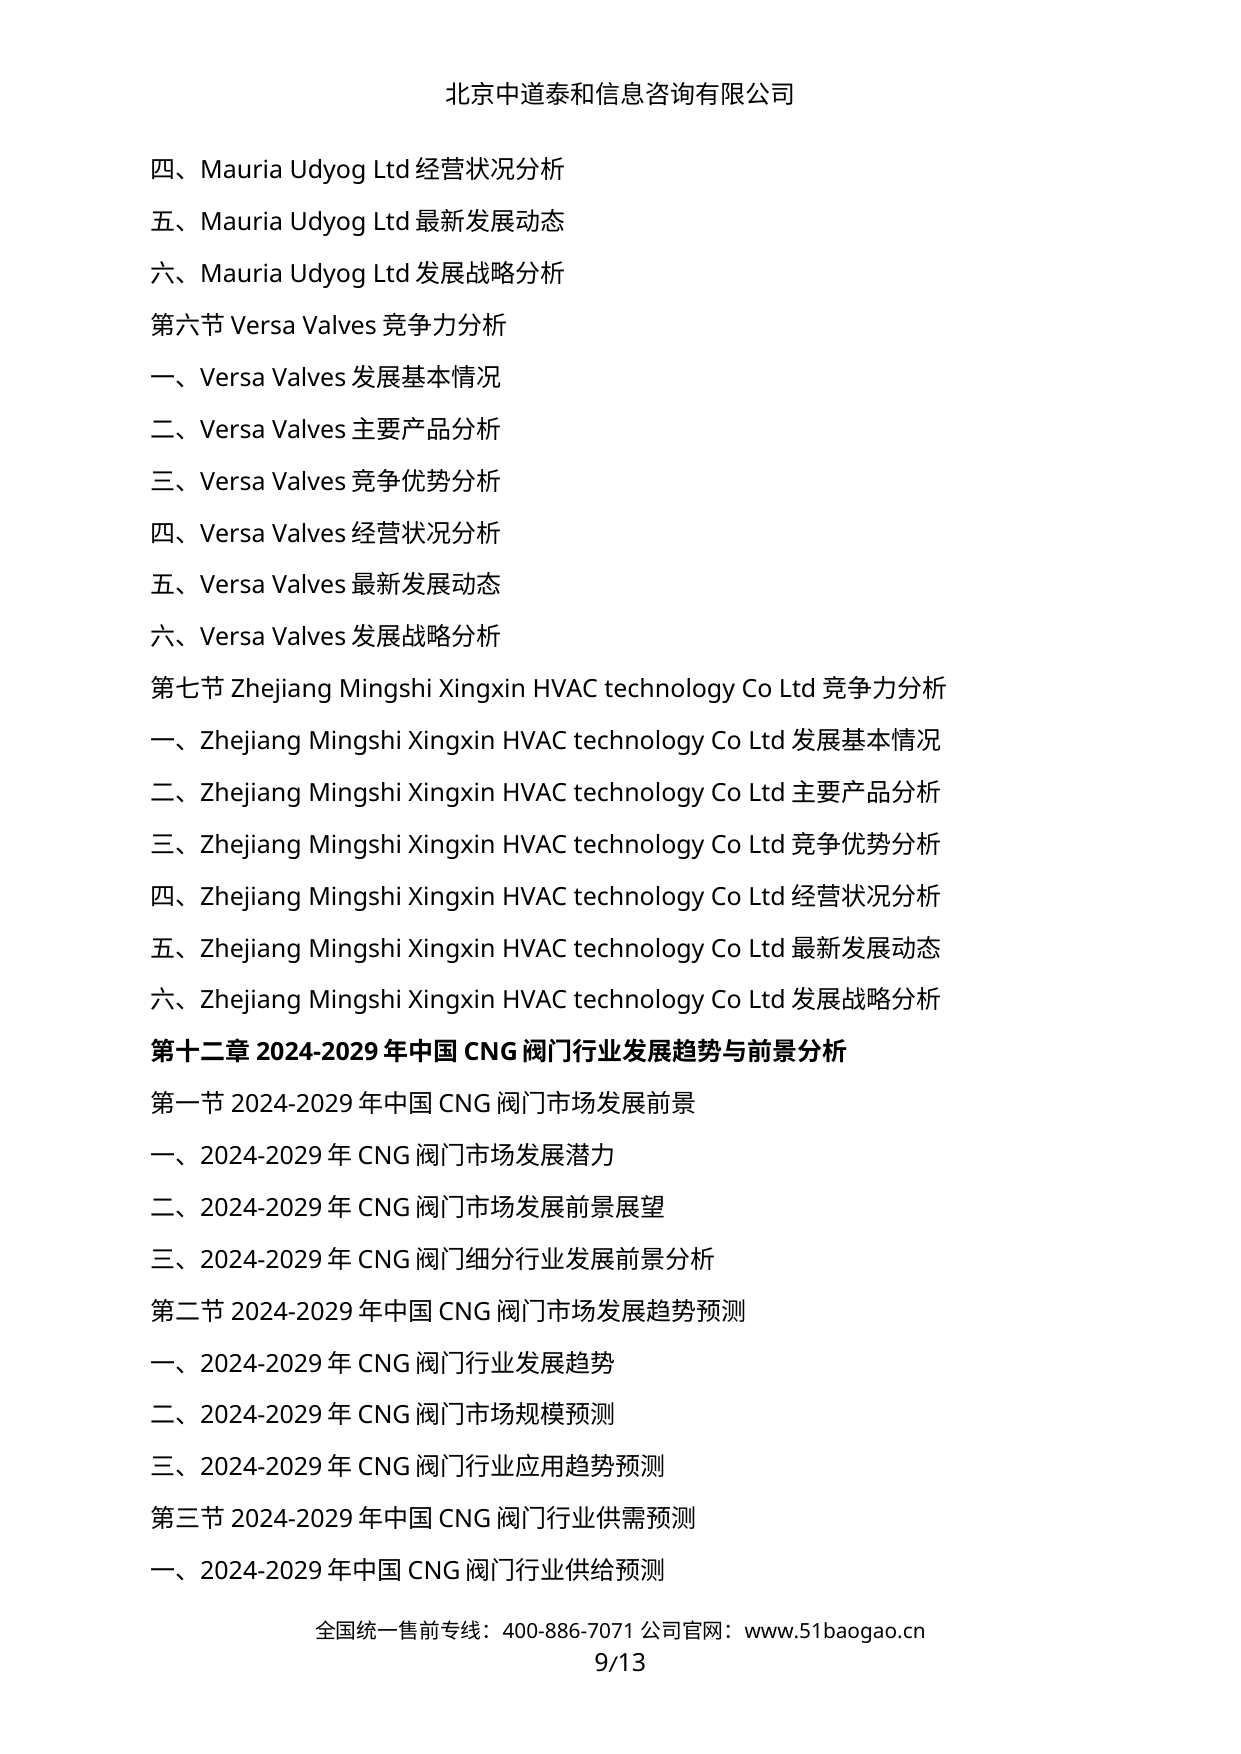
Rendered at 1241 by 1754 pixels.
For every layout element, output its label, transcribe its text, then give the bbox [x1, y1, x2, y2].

text 六、Zhejiang Mingshi Xingxin HVAC technology Co Ltd发展战略分析 [150, 980, 1090, 1016]
text 六、Mauria Udyog Ltd发展战略分析 [150, 254, 1090, 290]
text 第六节 Versa Valves竞争力分析 [150, 306, 1090, 342]
text 第一节 2024-2029年中国CNG阀门市场发展前景 [150, 1084, 1090, 1120]
text 四、Zhejiang Mingshi Xingxin HVAC technology Co Ltd经营状况分析 [150, 876, 1090, 912]
text 一、2024-2029年CNG阀门市场发展潜力 [150, 1136, 1090, 1172]
text 一、2024-2029年CNG阀门行业发展趋势 [150, 1343, 1090, 1379]
text 五、Zhejiang Mingshi Xingxin HVAC technology Co Ltd最新发展动态 [150, 928, 1090, 964]
text 二、Versa Valves主要产品分析 [150, 409, 1090, 446]
text 二、Zhejiang Mingshi Xingxin HVAC technology Co Ltd主要产品分析 [150, 772, 1090, 809]
text 二、2024-2029年CNG阀门市场发展前景展望 [150, 1187, 1090, 1224]
text 三、2024-2029年CNG阀门细分行业发展前景分析 [150, 1239, 1090, 1276]
text 五、Mauria Udyog Ltd最新发展动态 [150, 202, 1090, 238]
text 四、Mauria Udyog Ltd经营状况分析 [150, 150, 1090, 186]
text 三、2024-2029年CNG阀门行业应用趋势预测 [150, 1447, 1090, 1483]
text 六、Versa Valves发展战略分析 [150, 617, 1090, 653]
text 一、2024-2029年中国CNG阀门行业供给预测 [150, 1551, 1090, 1587]
text 一、Versa Valves发展基本情况 [150, 357, 1090, 394]
text 第二节 2024-2029年中国CNG阀门市场发展趋势预测 [150, 1291, 1090, 1327]
text 第十二章 2024-2029年中国CNG阀门行业发展趋势与前景分析 [150, 1032, 1090, 1068]
text 五、Versa Valves最新发展动态 [150, 565, 1090, 601]
text 第三节 2024-2029年中国CNG阀门行业供需预测 [150, 1499, 1090, 1535]
text 一、Zhejiang Mingshi Xingxin HVAC technology Co Ltd发展基本情况 [150, 721, 1090, 757]
text 二、2024-2029年CNG阀门市场规模预测 [150, 1395, 1090, 1431]
text 三、Versa Valves竞争优势分析 [150, 461, 1090, 497]
text 三、Zhejiang Mingshi Xingxin HVAC technology Co Ltd竞争优势分析 [150, 824, 1090, 861]
text 第七节 Zhejiang Mingshi Xingxin HVAC technology Co Ltd竞争力分析 [150, 669, 1090, 705]
text 四、Versa Valves经营状况分析 [150, 513, 1090, 549]
